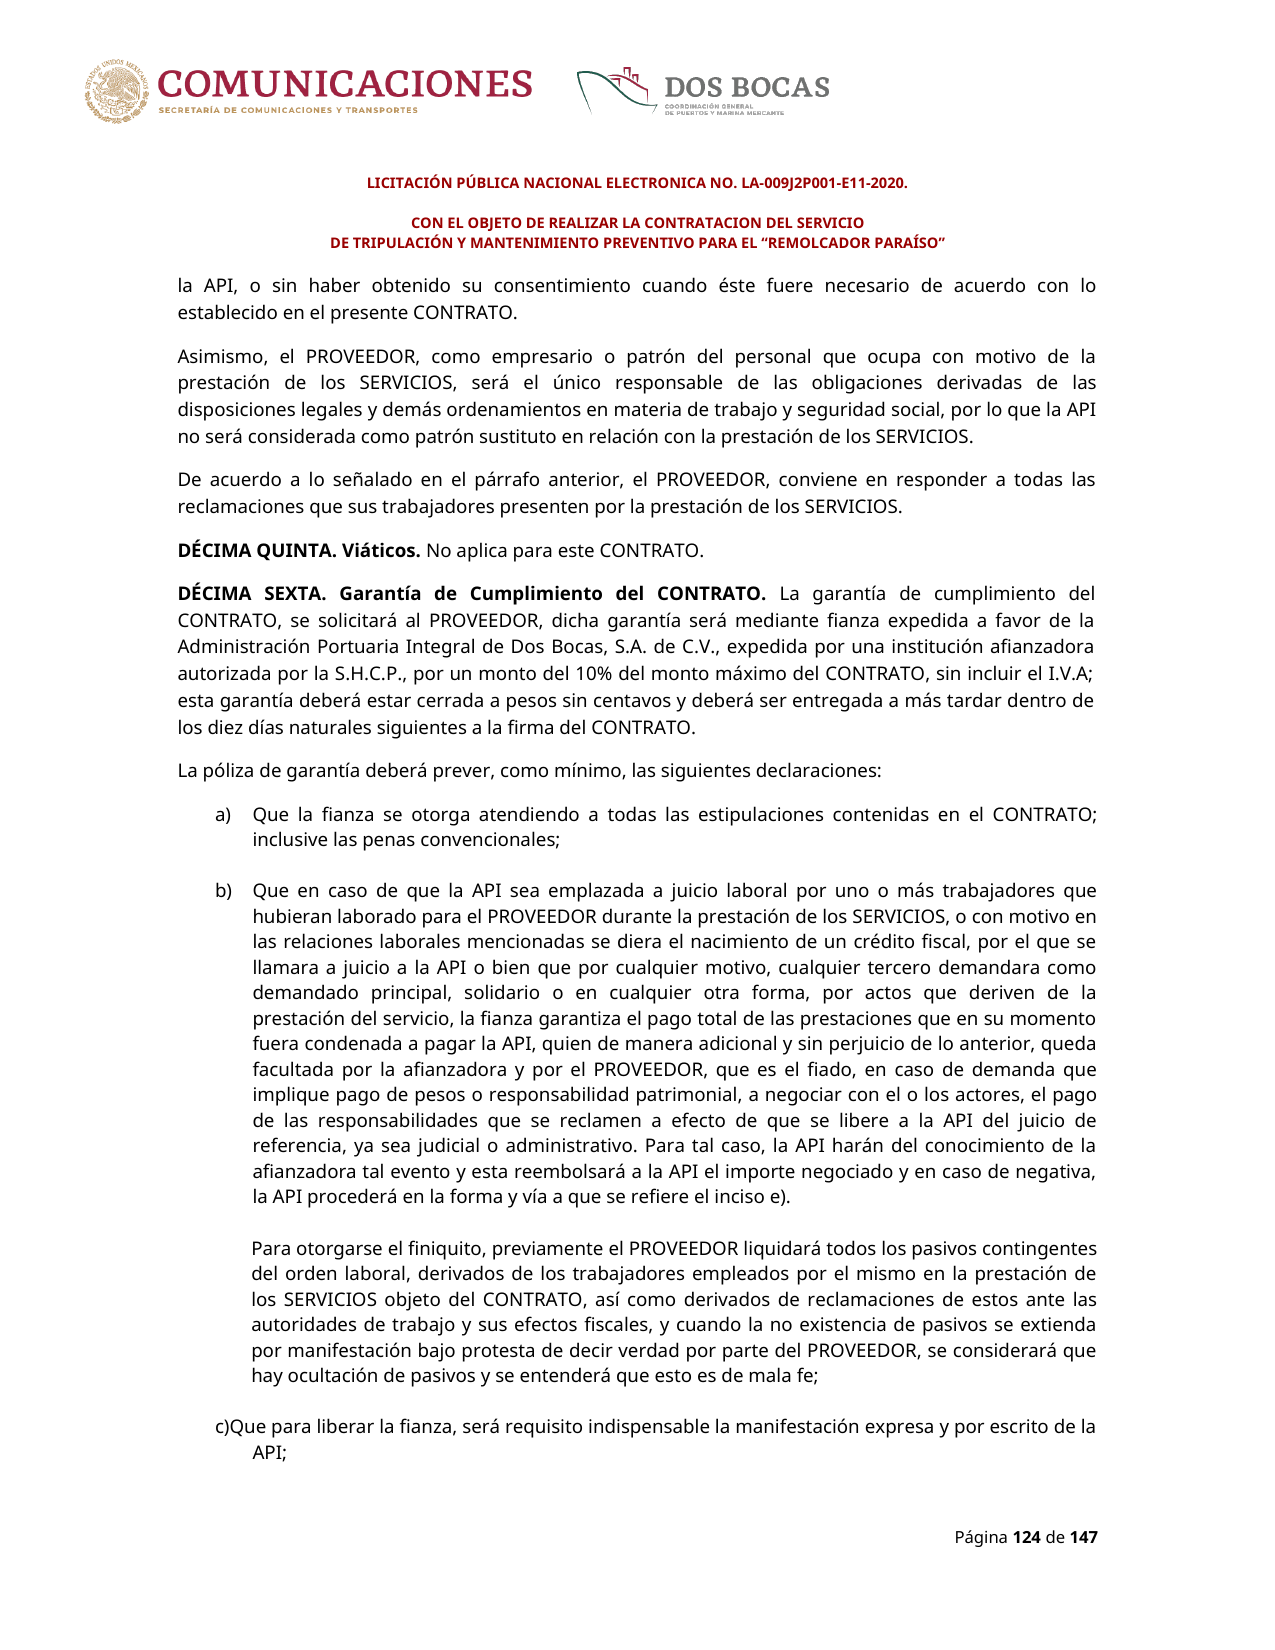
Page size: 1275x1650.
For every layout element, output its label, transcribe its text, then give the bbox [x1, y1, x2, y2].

list Que la fianza se otorga atendiendo a todas las estipulaciones contenidas en el CONTRATO; inclusive las penas convencionales; [215, 801, 1098, 852]
text La póliza de garantía deberá prever, como mínimo, las siguientes declaraciones: [177, 758, 1095, 783]
list Que para liberar la fianza, será requisito indispensable la manifestación expresa y por escrito de la API; [215, 1413, 1098, 1464]
list Que en caso de que la API sea emplazada a juicio laboral por uno o más trabajadores que hubieran laborado para el PROVEEDOR durante la prestación de los SERVICIOS, o con motivo en las relaciones laborales mencionadas se diera el nacimiento de un crédito fiscal, por el que se llamara a juicio a la API o bien que por cualquier motivo, cualquier tercero demandara como demandado principal, solidario o en cualquier otra forma, por actos que deriven de la prestación del servicio, la fianza garantiza el pago total de las prestaciones que en su momento fuera condenada a pagar la API, quien de manera adicional y sin perjuicio de lo anterior, queda facultada por la afianzadora y por el PROVEEDOR, que es el fiado, en caso de demanda que implique pago de pesos o responsabilidad patrimonial, a negociar con el o los actores, el pago de las responsabilidades que se reclamen a efecto de que se libere a la API del juicio de referencia, ya sea judicial o administrativo. Para tal caso, la API harán del conocimiento de la afianzadora tal evento y esta reembolsará a la API el importe negociado y en caso de negativa, la API procederá en la forma y vía a que se refiere el inciso e). [215, 878, 1098, 1209]
text Para otorgarse el finiquito, previamente el PROVEEDOR liquidará todos los pasivos contingentes del orden laboral, derivados de los trabajadores empleados por el mismo en la prestación de los SERVICIOS objeto del CONTRATO, así como derivados de reclamaciones de estos ante las autoridades de trabajo y sus efectos fiscales, y cuando la no existencia de pasivos se extienda por manifestación bajo protesta de decir verdad por parte del PROVEEDOR, se considerará que hay ocultación de pasivos y se entenderá que esto es de mala fe; [251, 1235, 1098, 1388]
text Asimismo, el PROVEEDOR, como empresario o patrón del personal que ocupa con motivo de la prestación de los SERVICIOS, será el único responsable de las obligaciones derivadas de las disposiciones legales y demás ordenamientos en materia de trabajo y seguridad social, por lo que la API no será considerada como patrón sustituto en relación con la prestación de los SERVICIOS. [177, 343, 1098, 449]
picture [577, 67, 829, 115]
picture [80, 51, 536, 134]
text De acuerdo a lo señalado en el párrafo anterior, el PROVEEDOR, conviene en responder a todas las reclamaciones que sus trabajadores presenten por la prestación de los SERVICIOS. [177, 467, 1098, 519]
text DÉCIMA SEXTA. Garantía de Cumplimiento del CONTRATO. La garantía de cumplimiento del CONTRATO, se solicitará al PROVEEDOR, dicha garantía será mediante fianza expedida a favor de la Administración Portuaria Integral de Dos Bocas, S.A. de C.V., expedida por una institución afianzadora autorizada por la S.H.C.P., por un monto del 10% del monto máximo del CONTRATO, sin incluir el I.V.A; esta garantía deberá estar cerrada a pesos sin centavos y deberá ser entregada a más tardar dentro de los diez días naturales siguientes a la firma del CONTRATO. [177, 580, 1095, 740]
text DÉCIMA QUINTA. Viáticos. No aplica para este CONTRATO. [177, 537, 1098, 562]
